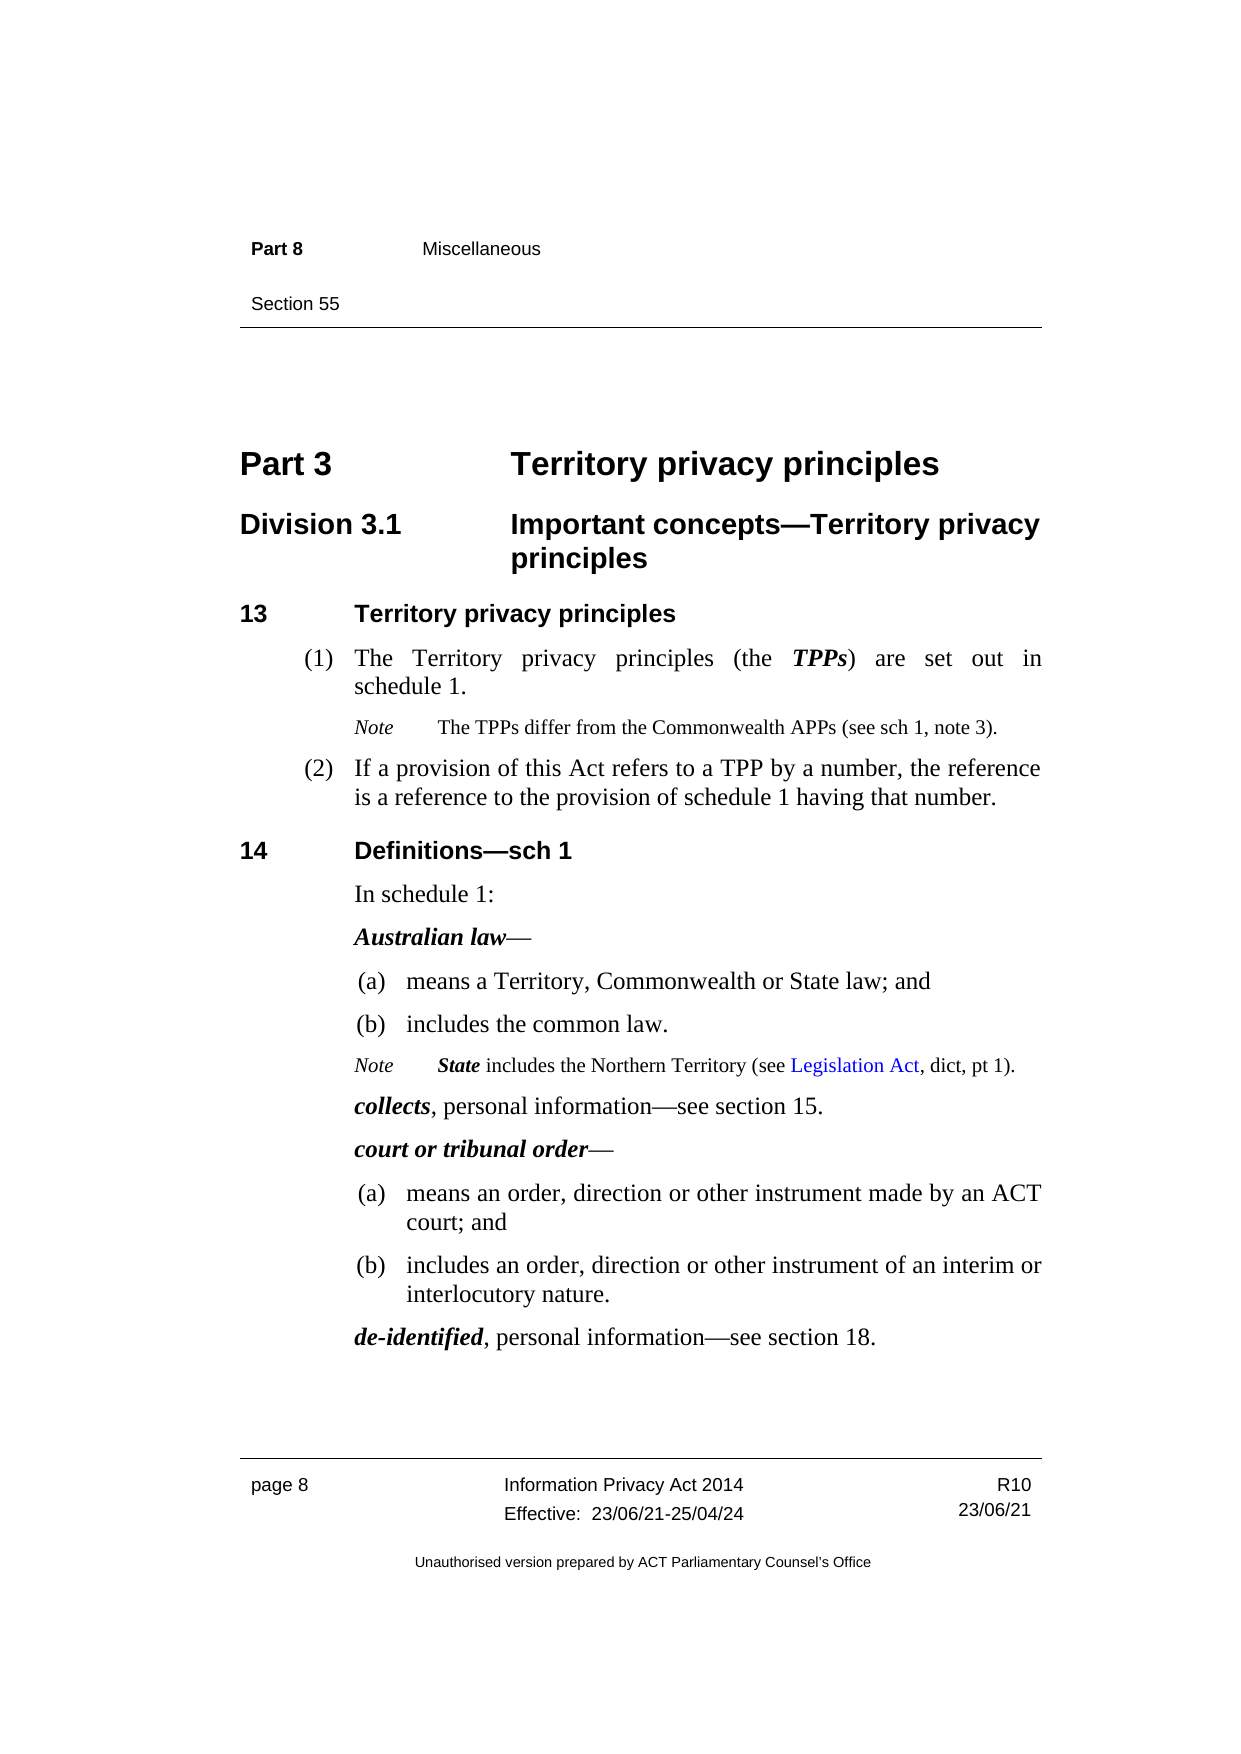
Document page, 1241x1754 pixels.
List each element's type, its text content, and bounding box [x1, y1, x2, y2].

text (b) includes the common law. [239, 1009, 1042, 1038]
text (a) means a Territory, Commonwealth or State law; and [239, 966, 1042, 994]
text (2) If a provision of this Act refers to a TPP by a number, the reference is a reference to the provision of schedule 1 having that number. [239, 753, 1042, 811]
text In schedule 1: [354, 879, 1042, 908]
text Note State includes the Northern Territory (see Legislation Act, dict, pt 1). [354, 1052, 1042, 1077]
text 13 Territory privacy principles [239, 599, 1042, 628]
text (1) The Territory privacy principles (the TPPs) are set out in schedule 1. [239, 643, 1042, 700]
text (a) means an order, direction or other instrument made by an ACT court; and [239, 1178, 1042, 1235]
text Australian law— [354, 922, 1042, 951]
text (b) includes an order, direction or other instrument of an interim or interlocutory nature. [239, 1250, 1042, 1307]
text court or tribunal order— [354, 1134, 1042, 1163]
text collects, personal information—see section 15. [354, 1091, 1042, 1120]
text Part 3 Territory privacy principles [239, 444, 1042, 482]
text 14 Definitions—sch 1 [239, 836, 1042, 864]
text de-identified, personal information—see section 18. [354, 1322, 1042, 1351]
text Note The TPPs differ from the Commonwealth APPs (see sch 1, note 3). [354, 715, 1042, 739]
text Division 3.1 Important concepts—Territory privacy principles [239, 507, 1042, 574]
